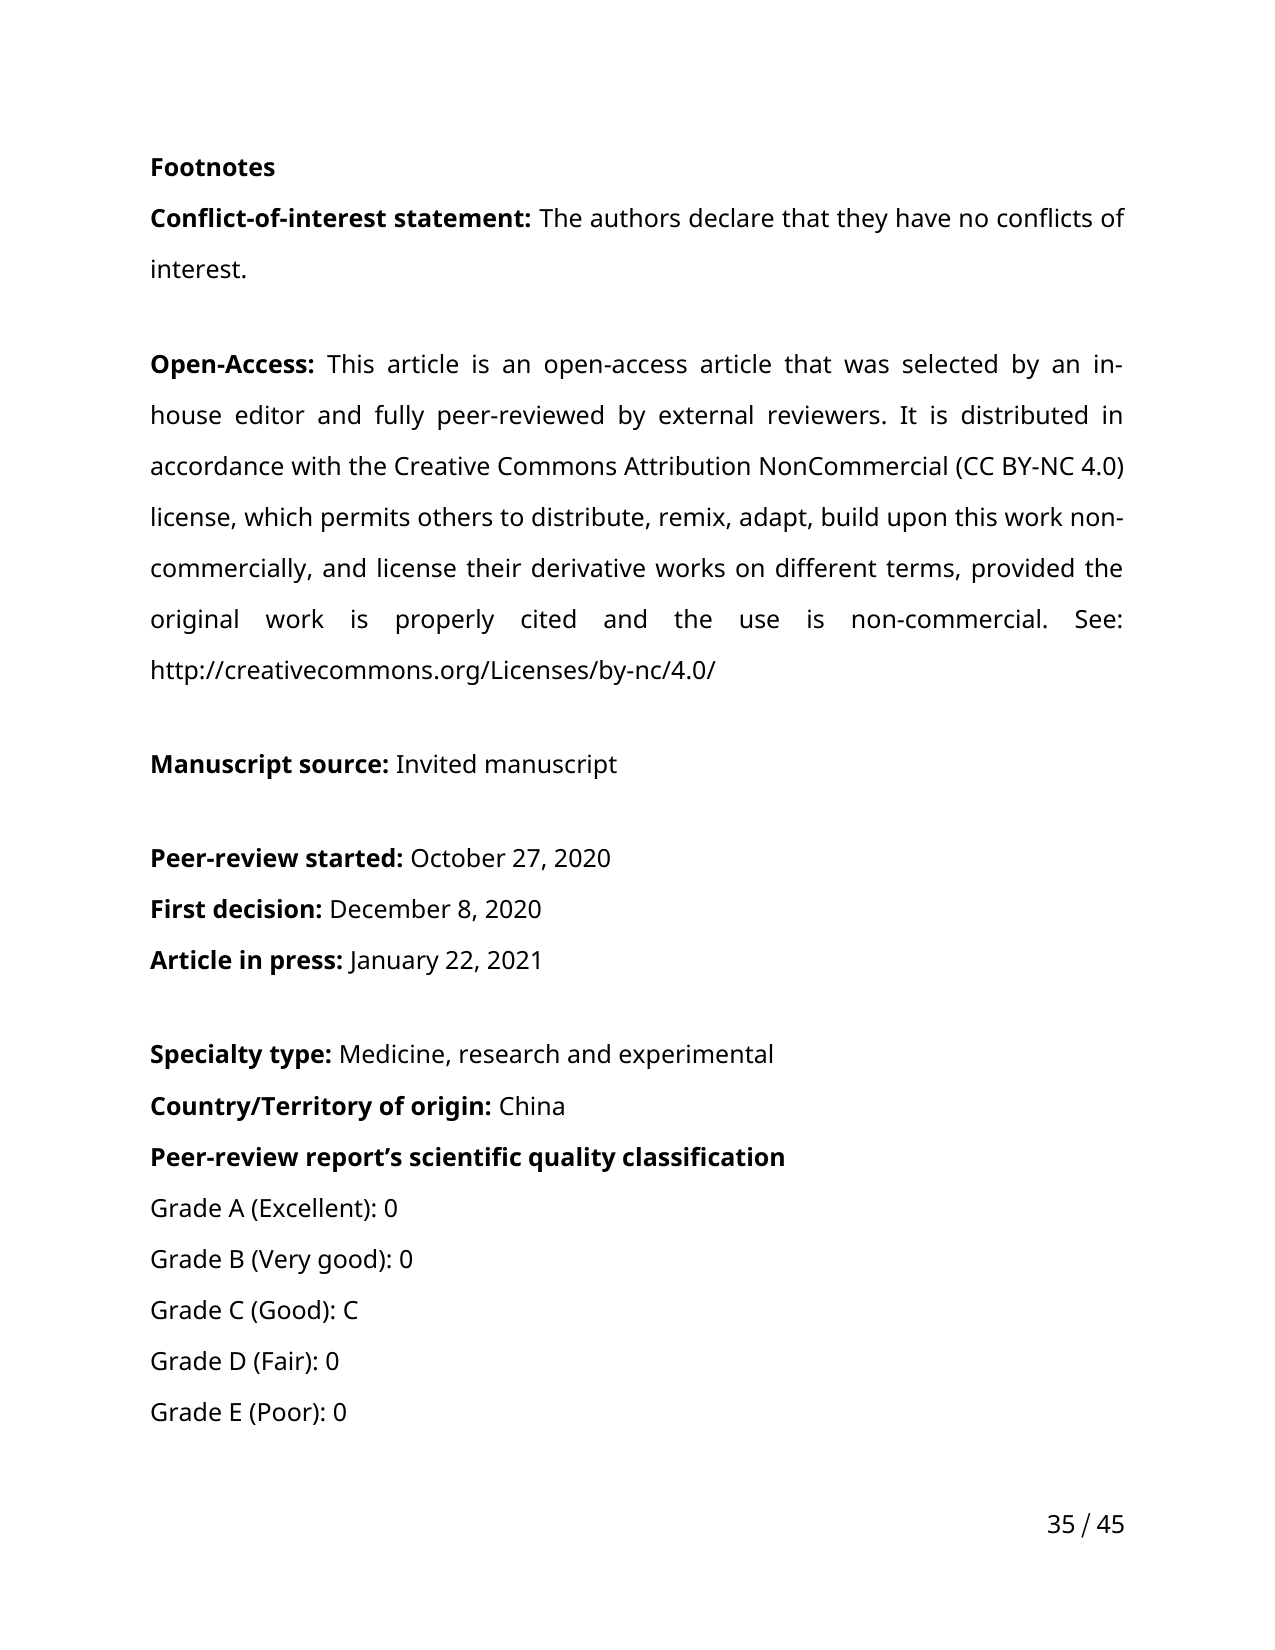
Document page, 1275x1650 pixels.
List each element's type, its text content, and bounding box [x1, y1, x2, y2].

text Grade A (Excellent): 0 [150, 1190, 1125, 1224]
text Specialty type: Medicine, research and experimental [150, 1037, 1125, 1071]
text Country/Territory of origin: China [150, 1088, 1125, 1122]
text Conflict-of-interest statement: The authors declare that they have no conflicts of interest. [150, 201, 1125, 286]
text Grade B (Very good): 0 [150, 1241, 1125, 1275]
text Article in press: January 22, 2021 [150, 943, 1125, 977]
text Grade E (Poor): 0 [150, 1394, 1125, 1428]
text Open-Access: This article is an open-access article that was selected by an in-house editor and fully peer-reviewed by external reviewers. It is distributed in accordance with the Creative Commons Attribution NonCommercial (CC BY-NC 4.0) license, which permits others to distribute, remix, adapt, build upon this work non-commercially, and license their derivative works on different terms, provided the original work is properly cited and the use is non-commercial. See: http://creativecommons.org/Licenses/by-nc/4.0/ [150, 346, 1125, 687]
text Grade D (Fair): 0 [150, 1343, 1125, 1377]
text Peer-review report’s scientific quality classification [150, 1139, 1125, 1173]
text Footnotes [150, 150, 1125, 184]
text Manuscript source: Invited manuscript [150, 747, 1125, 781]
text Grade C (Good): C [150, 1292, 1125, 1326]
text First decision: December 8, 2020 [150, 892, 1125, 926]
text Peer-review started: October 27, 2020 [150, 841, 1125, 875]
